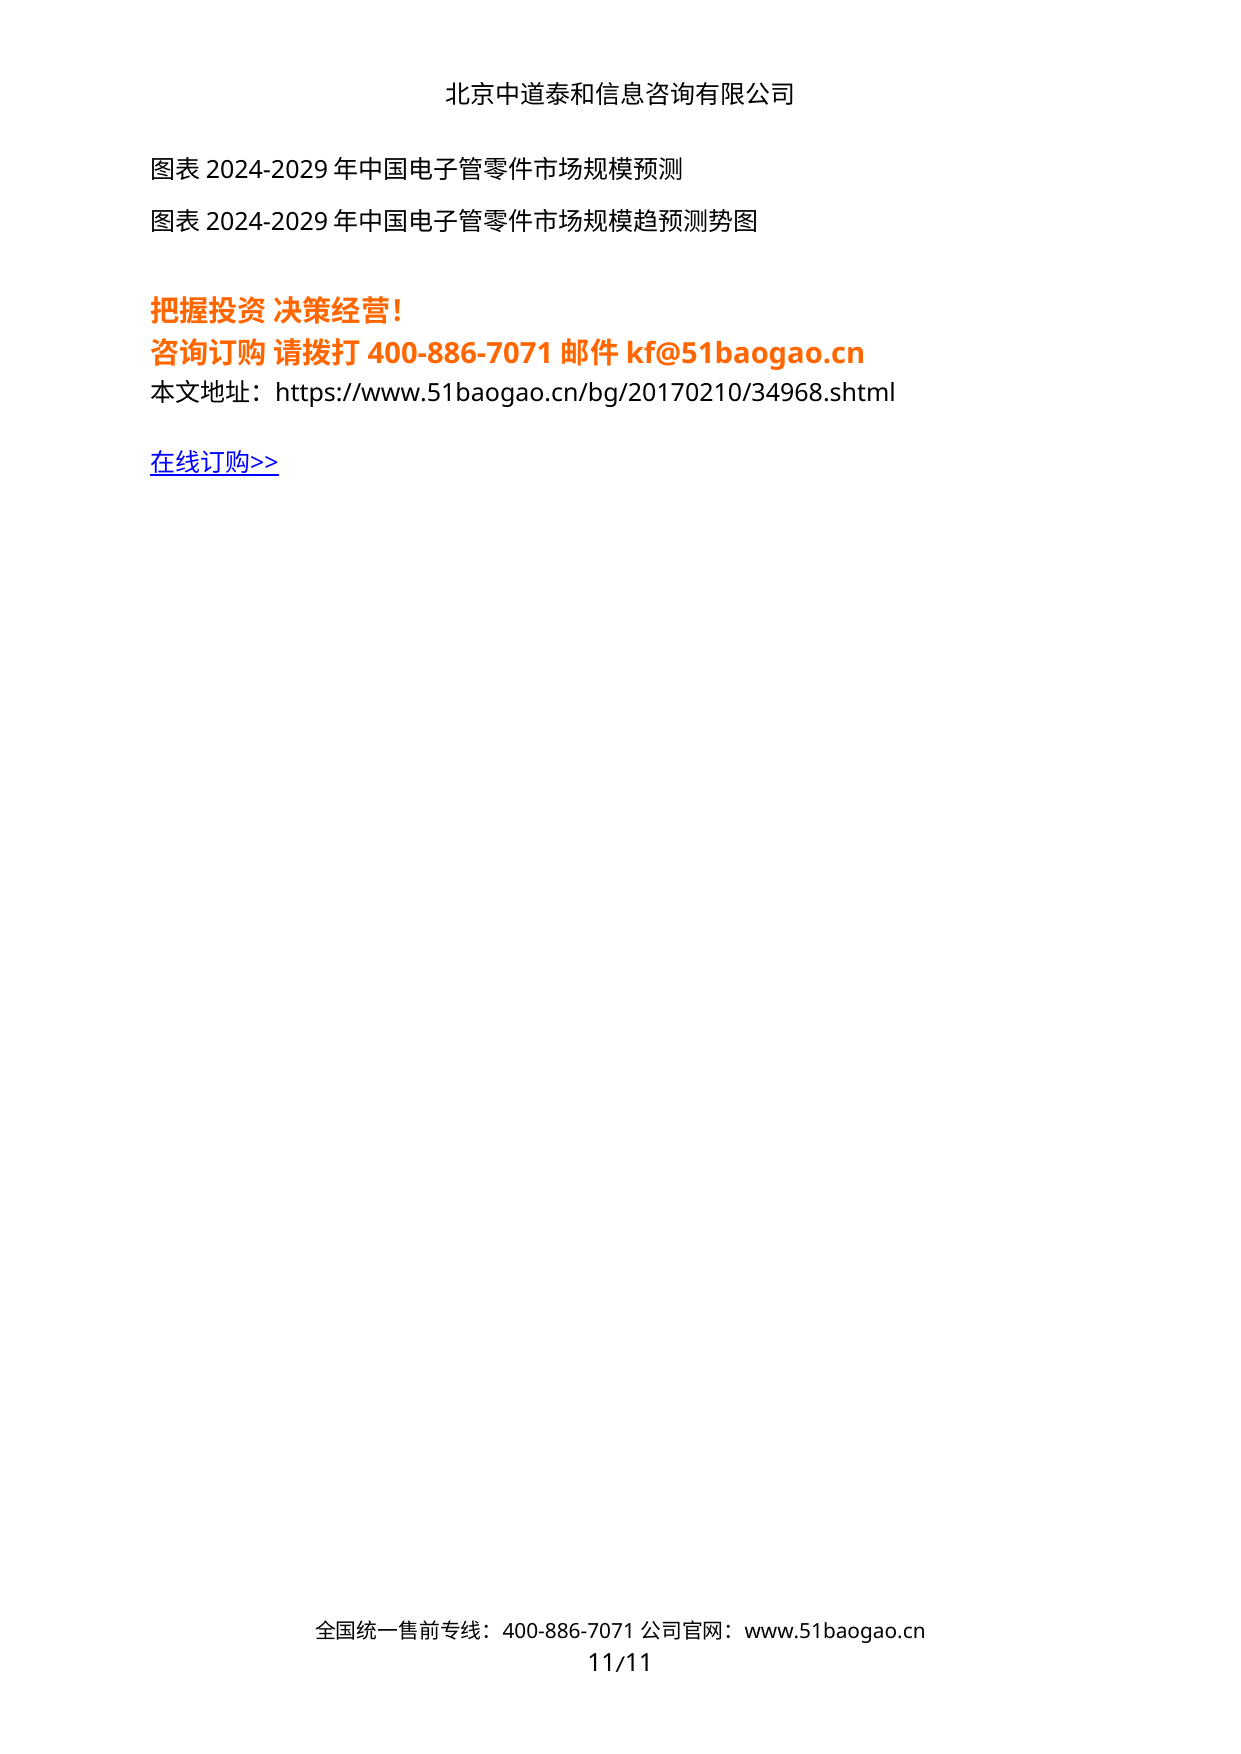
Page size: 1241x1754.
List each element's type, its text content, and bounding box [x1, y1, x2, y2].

text 图表 2024-2029年中国电子管零件市场规模趋预测势图 [150, 202, 1090, 238]
text 把握投资 决策经营！咨询订购 请拨打 400-886-7071 邮件 kf@51baogao.cn本文地址：https://www.51baogao.cn/bg/20170210/34968.shtml [150, 254, 1090, 409]
text 在线订购>> [150, 409, 1090, 479]
text 图表 2024-2029年中国电子管零件市场规模预测 [150, 150, 1090, 186]
